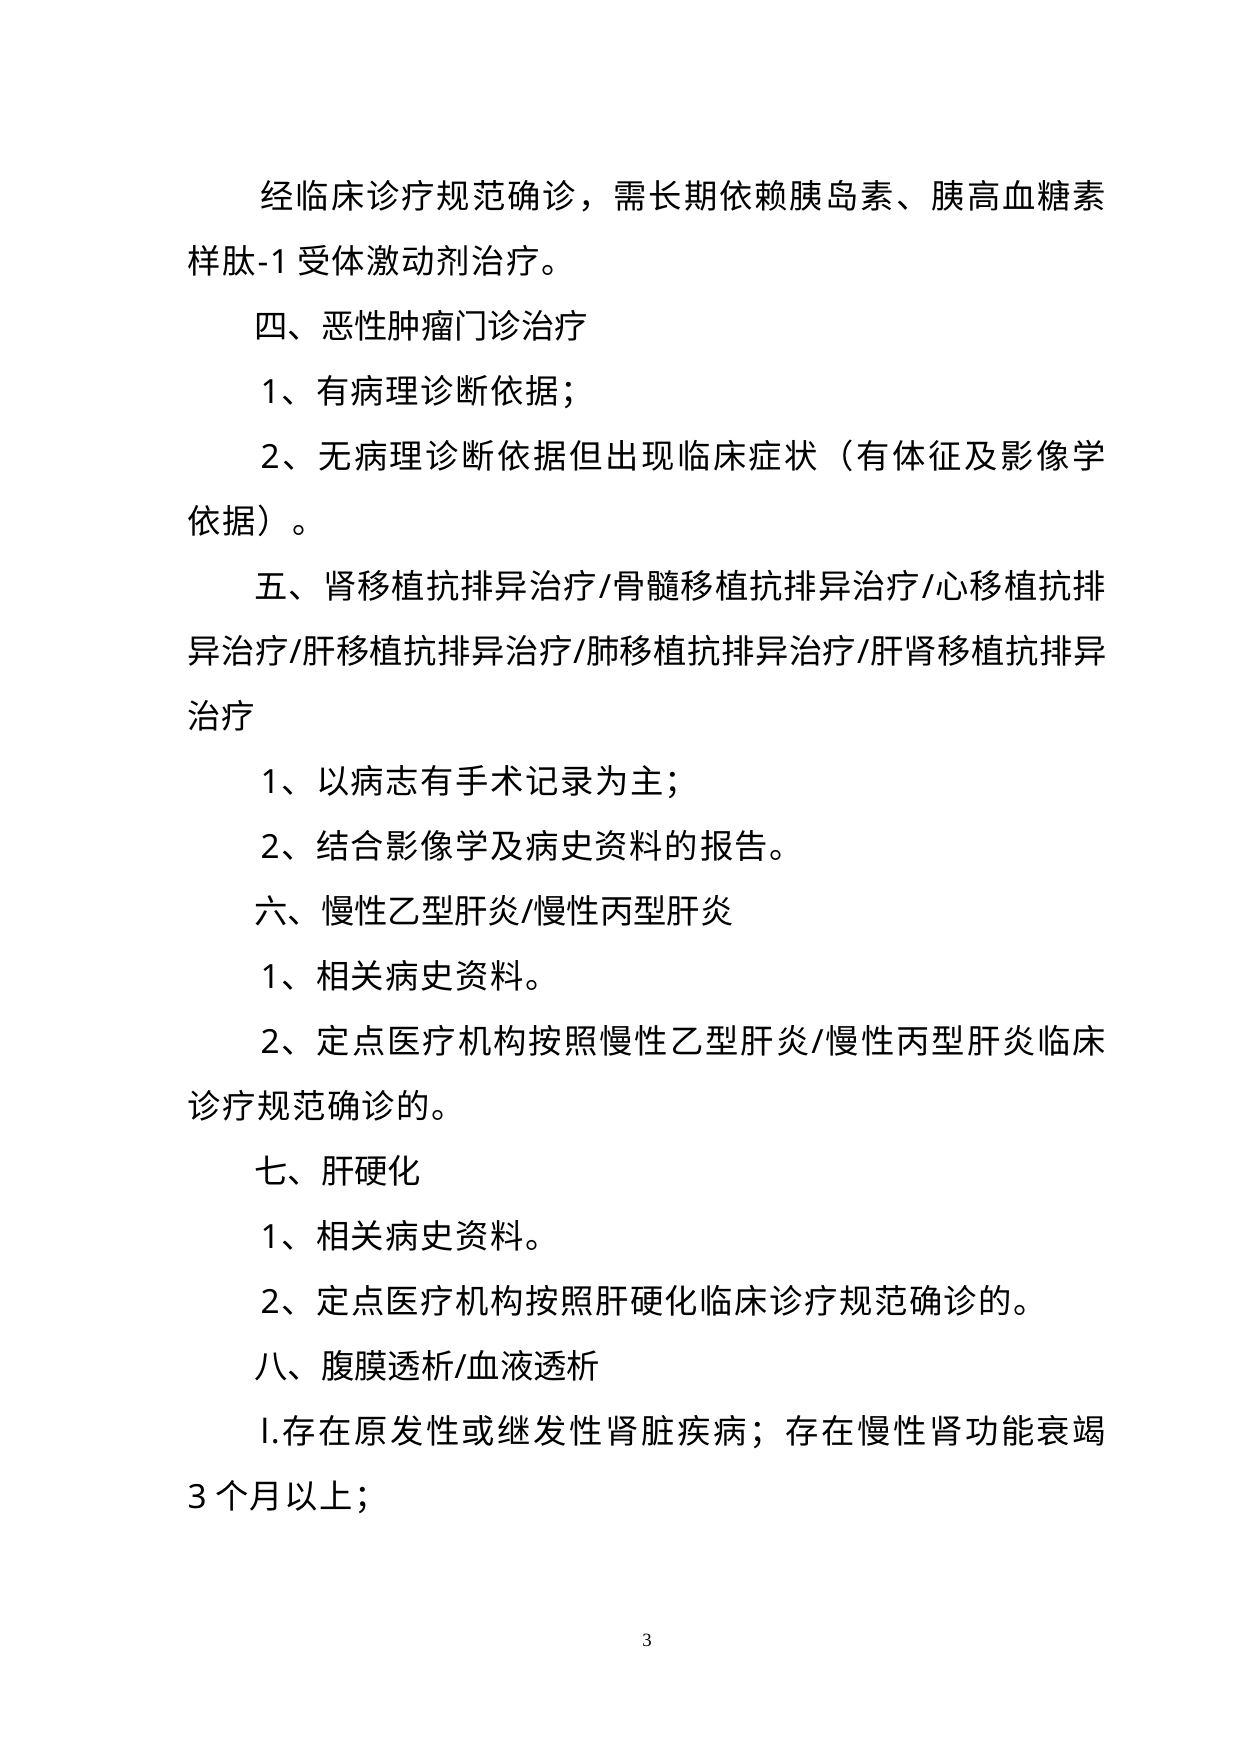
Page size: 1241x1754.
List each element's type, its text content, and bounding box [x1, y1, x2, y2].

text 七、肝硬化 [187, 1137, 1106, 1202]
text 1、相关病史资料。 [187, 1202, 1106, 1267]
text 1、有病理诊断依据； [187, 357, 1106, 422]
text 2、定点医疗机构按照慢性乙型肝炎/慢性丙型肝炎临床诊疗规范确诊的。 [187, 1007, 1106, 1137]
text 四、恶性肿瘤门诊治疗 [187, 292, 1106, 357]
text 2、结合影像学及病史资料的报告。 [187, 812, 1106, 877]
text 经临床诊疗规范确诊，需长期依赖胰岛素、胰高血糖素样肽-1受体激动剂治疗。 [187, 162, 1106, 292]
text 1、相关病史资料。 [187, 942, 1106, 1007]
text l.存在原发性或继发性肾脏疾病；存在慢性肾功能衰竭3个月以上； [187, 1397, 1106, 1527]
text 六、慢性乙型肝炎/慢性丙型肝炎 [187, 877, 1106, 942]
text 2、定点医疗机构按照肝硬化临床诊疗规范确诊的。 [187, 1267, 1106, 1332]
text 八、腹膜透析/血液透析 [187, 1332, 1106, 1397]
text 五、肾移植抗排异治疗/骨髓移植抗排异治疗/心移植抗排异治疗/肝移植抗排异治疗/肺移植抗排异治疗/肝肾移植抗排异治疗 [187, 552, 1106, 747]
text 1、以病志有手术记录为主； [187, 747, 1106, 812]
text 2、无病理诊断依据但出现临床症状（有体征及影像学依据）。 [187, 422, 1106, 552]
